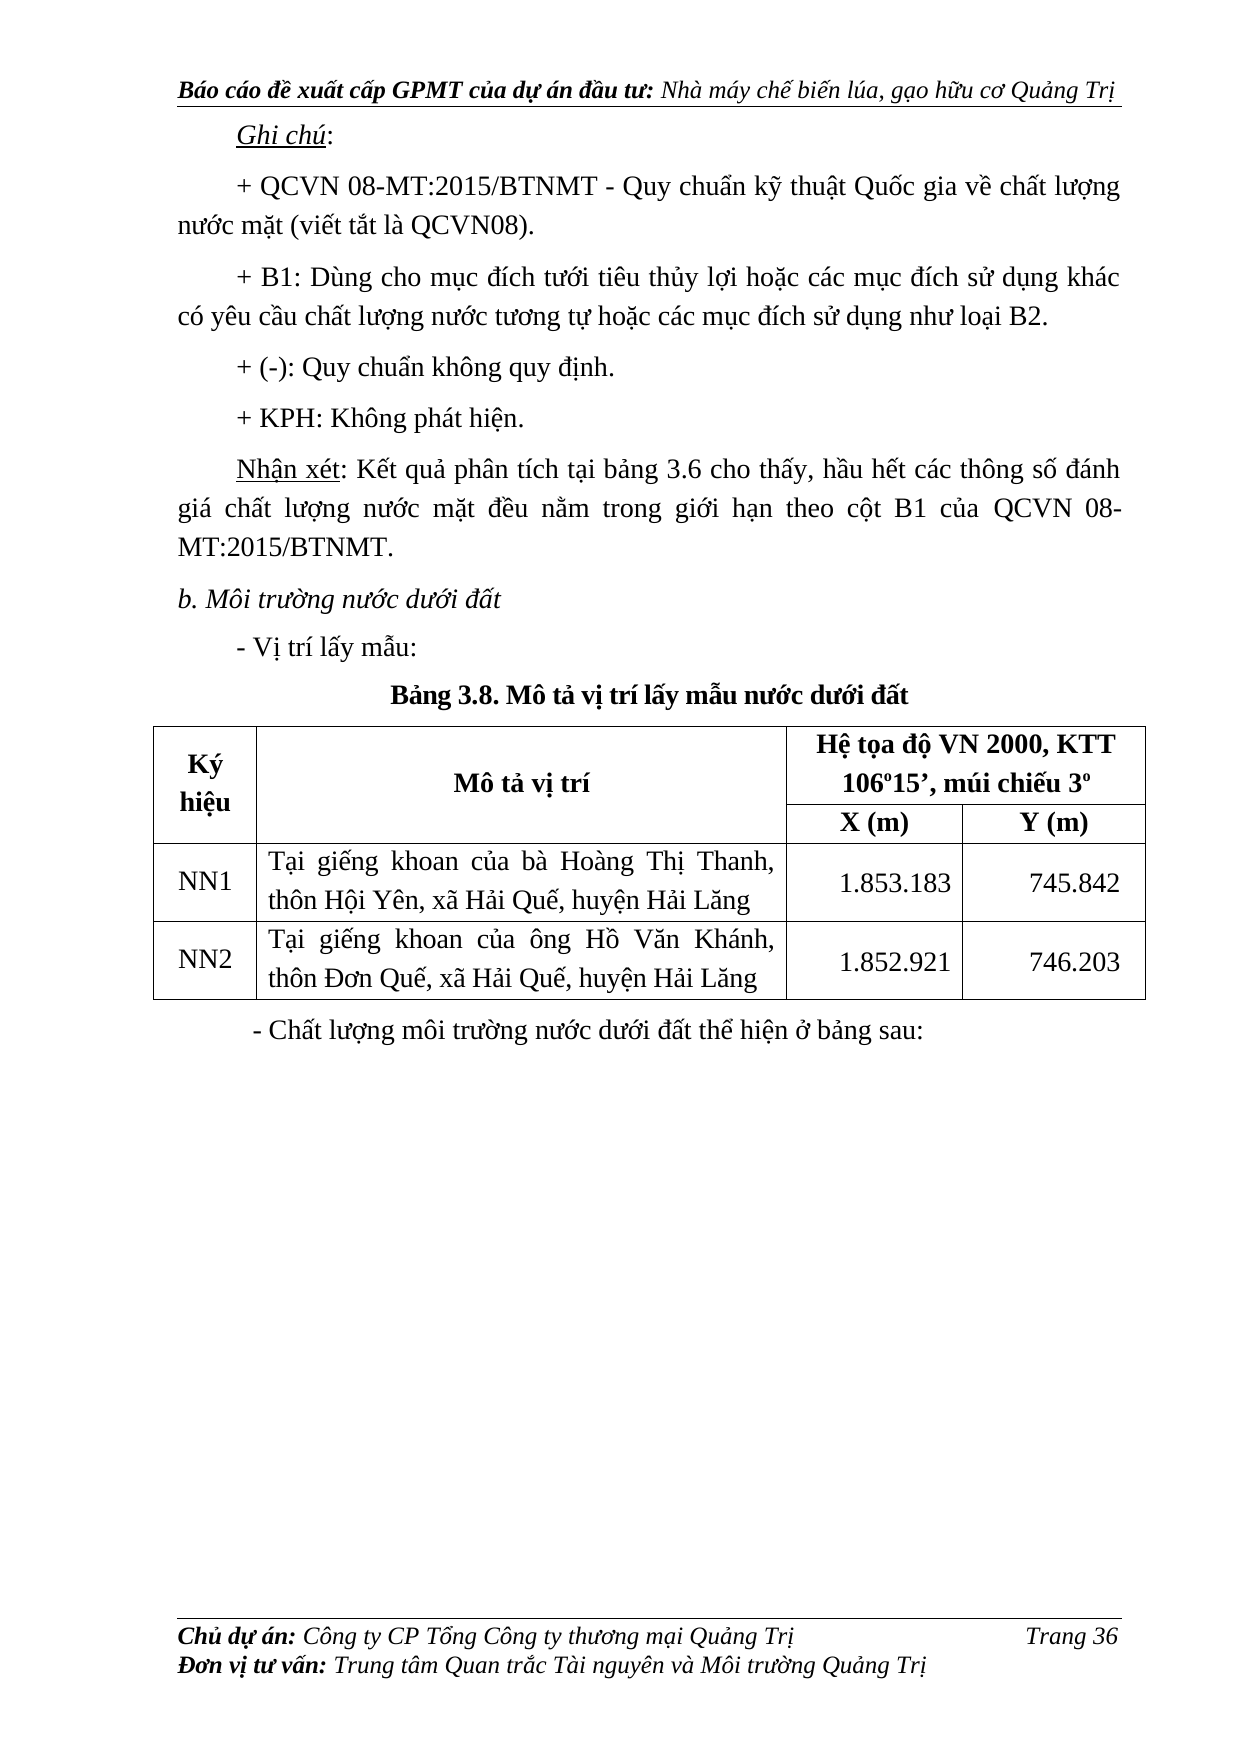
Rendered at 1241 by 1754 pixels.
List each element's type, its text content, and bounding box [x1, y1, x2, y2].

text - Vị trí lấy mẫu: [177, 630, 1122, 662]
text - Chất lượng môi trường nước dưới đất thể hiện ở bảng sau: [177, 1013, 1122, 1045]
table_cell 1.853.183 [787, 844, 962, 921]
table_cell Y (m) [963, 805, 1145, 843]
table_cell Tại giếng khoan của bà Hoàng Thị Thanh, thôn Hội Yên, xã Hải Quế, huyện Hải Lăng [257, 844, 786, 921]
text Nhận xét: Kết quả phân tích tại bảng 3.6 cho thấy, hầu hết các thông số đánh giá chất lượng nước mặt đều nằm trong giới hạn theo cột B1 của QCVN 08-MT:2015/BTNMT. [177, 453, 1122, 563]
table_cell NN2 [154, 922, 256, 999]
table_header Mô tả vị trí [257, 727, 786, 843]
title Bảng 3.8. Mô tả vị trí lấy mẫu nước dưới đất [177, 678, 1122, 710]
table_header Ký hiệu [154, 727, 256, 843]
text + (-): Quy chuẩn không quy định. [177, 350, 1122, 382]
text + QCVN 08-MT:2015/BTNMT - Quy chuẩn kỹ thuật Quốc gia về chất lượng nước mặt (viết tắt là QCVN08). [177, 169, 1122, 241]
table_cell 746.203 [963, 922, 1145, 999]
table_header Hệ tọa độ VN 2000, KTT 106o15’, múi chiếu 3o [787, 727, 1145, 804]
text Ghi chú: [177, 118, 1122, 151]
text + KPH: Không phát hiện. [177, 401, 1122, 434]
table_cell 745.842 [963, 844, 1145, 921]
table_cell X (m) [787, 805, 962, 843]
table_cell Tại giếng khoan của ông Hồ Văn Khánh, thôn Đơn Quế, xã Hải Quế, huyện Hải Lăng [257, 922, 786, 999]
text b. Môi trường nước dưới đất [177, 582, 1122, 614]
table_cell 1.852.921 [787, 922, 962, 999]
table_cell NN1 [154, 844, 256, 921]
text + B1: Dùng cho mục đích tưới tiêu thủy lợi hoặc các mục đích sử dụng khác có yêu cầu chất lượng nước tương tự hoặc các mục đích sử dụng như loại B2. [177, 260, 1122, 331]
